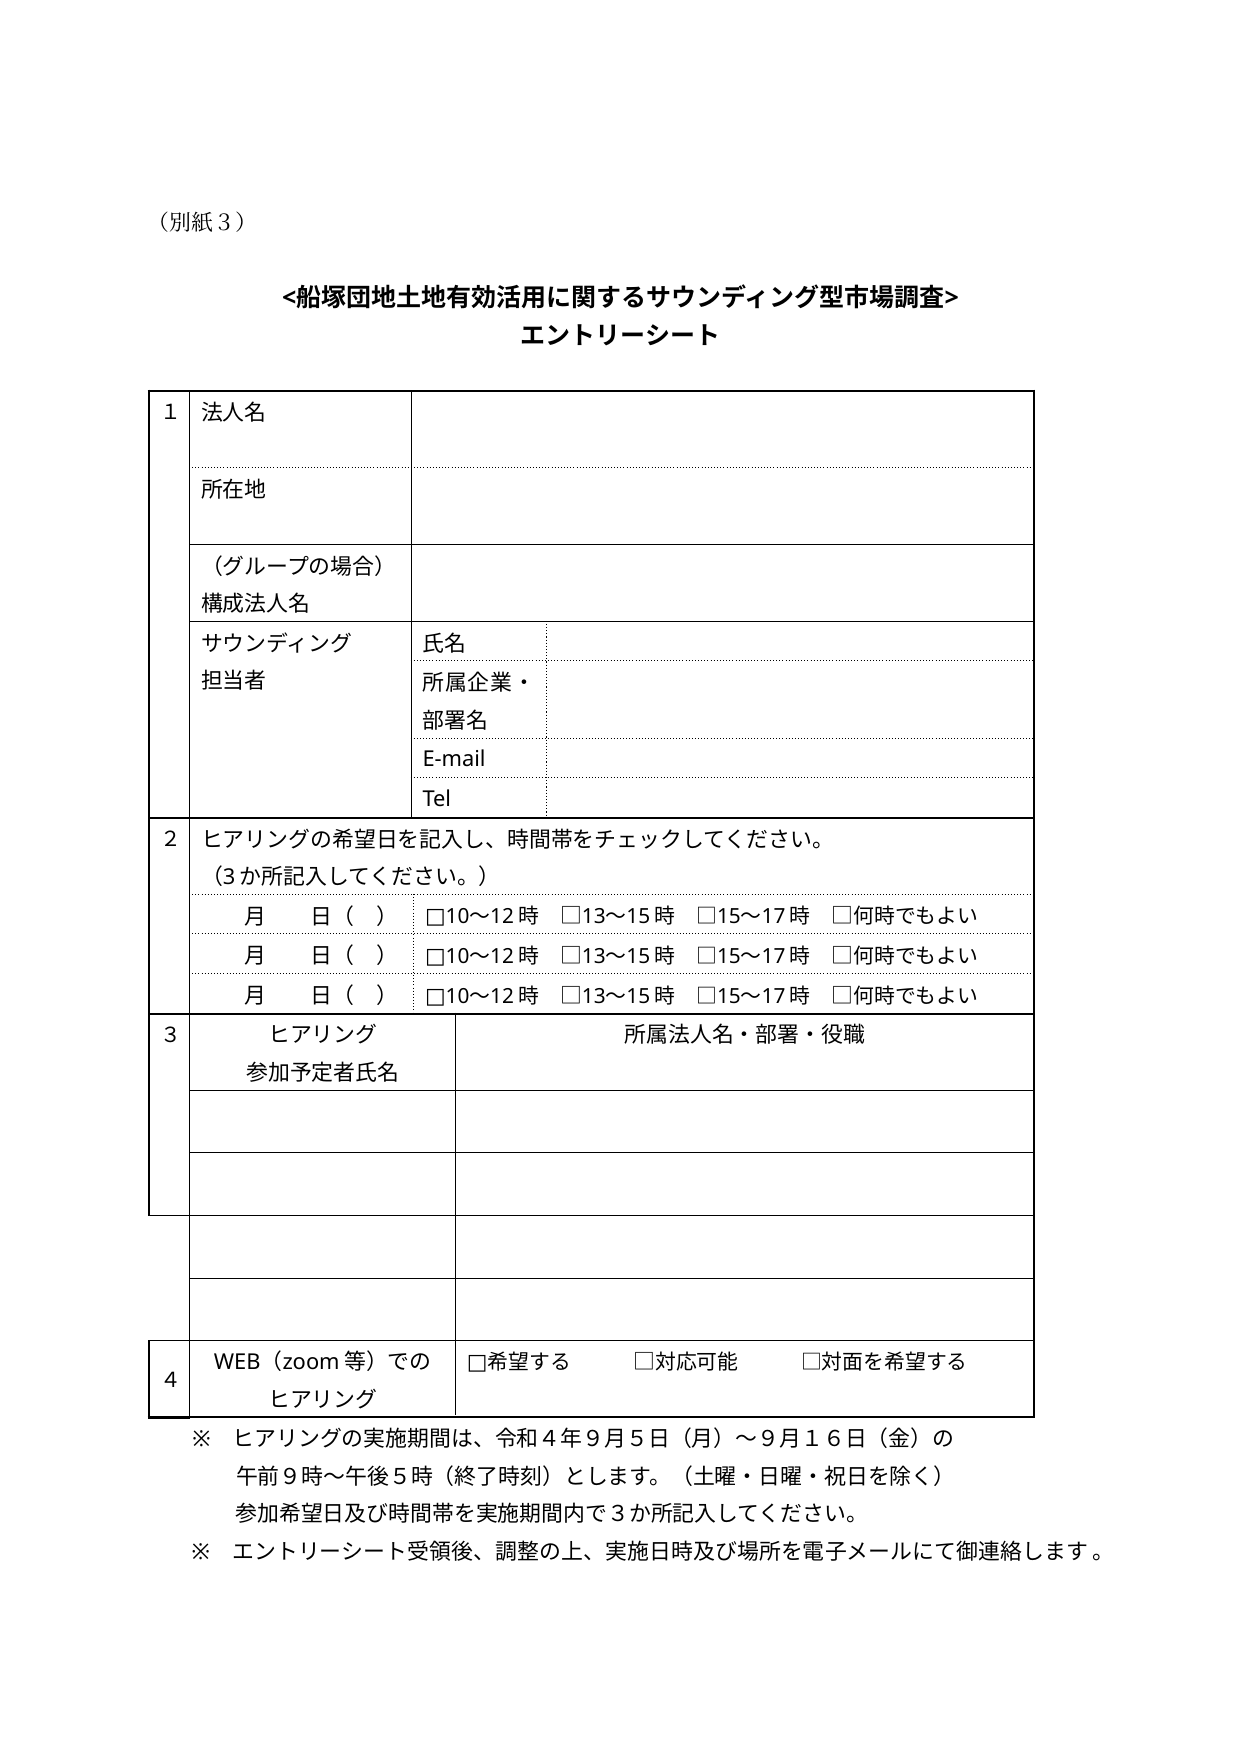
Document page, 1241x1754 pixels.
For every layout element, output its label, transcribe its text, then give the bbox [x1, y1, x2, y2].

table_cell □10～12時 □13～15時 □15～17時 □何時でもよい [414, 894, 1033, 933]
table_header [412, 392, 1033, 467]
table_cell □希望する □対応可能 □対面を希望する [455, 1341, 1033, 1416]
table_cell [546, 777, 1033, 817]
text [191, 1531, 1092, 1568]
text ※ ヒアリングの実施期間は、令和４年９月５日（月）～９月１６日（金）の [192, 1418, 1092, 1456]
table_cell 所属企業・部署名 [412, 660, 546, 737]
table_header 法人名 [190, 392, 411, 467]
table_cell 月 日（ ） [190, 894, 413, 933]
table_cell □10～12時 □13～15時 □15～17時 □何時でもよい [414, 933, 1033, 973]
table_cell ４ [150, 1341, 189, 1416]
table_cell ３ [150, 1015, 189, 1215]
table_cell [190, 1279, 455, 1340]
table_cell [546, 660, 1033, 737]
table_cell WEB（zoom等）での ヒアリング [190, 1341, 455, 1416]
text エントリーシート [148, 314, 1092, 352]
text 午前９時～午後５時（終了時刻）とします。（土曜・日曜・祝日を除く） [236, 1456, 1092, 1493]
table_cell Tel [412, 777, 546, 817]
table_cell （グループの場合） 構成法人名 [190, 545, 411, 621]
table_cell [456, 1279, 1033, 1340]
table_cell E-mail [412, 738, 546, 777]
table_cell □10～12時 □13～15時 □15～17時 □何時でもよい [414, 973, 1033, 1012]
table_cell 所属法人名・部署・役職 [456, 1015, 1033, 1089]
table_cell 月 日（ ） [190, 933, 413, 973]
table_header １ [150, 392, 189, 817]
table_cell ヒアリングの希望日を記入し、時間帯をチェックしてください。 （3か所記入してください。） [190, 819, 1033, 894]
table_cell [412, 545, 1033, 621]
table_cell [546, 738, 1033, 777]
table_cell 氏名 [412, 622, 546, 660]
table_cell ヒアリング 参加予定者氏名 [190, 1015, 455, 1089]
table_cell ２ [150, 819, 189, 1012]
table_cell [190, 1091, 455, 1152]
table_cell [456, 1216, 1033, 1278]
text 参加希望日及び時間帯を実施期間内で３か所記入してください。 [192, 1493, 1092, 1531]
table_cell サウンディング 担当者 [190, 622, 411, 817]
table_cell [190, 1216, 455, 1278]
text （別紙３） [148, 202, 1092, 239]
table_cell 所在地 [190, 467, 411, 544]
text <船塚団地土地有効活用に関するサウンディング型市場調査> [148, 277, 1092, 314]
table_cell 月 日（ ） [190, 973, 413, 1012]
table_cell [412, 467, 1033, 544]
table_cell [456, 1091, 1033, 1152]
table_cell [456, 1153, 1033, 1215]
table_cell [546, 622, 1033, 660]
table_cell [190, 1153, 455, 1215]
